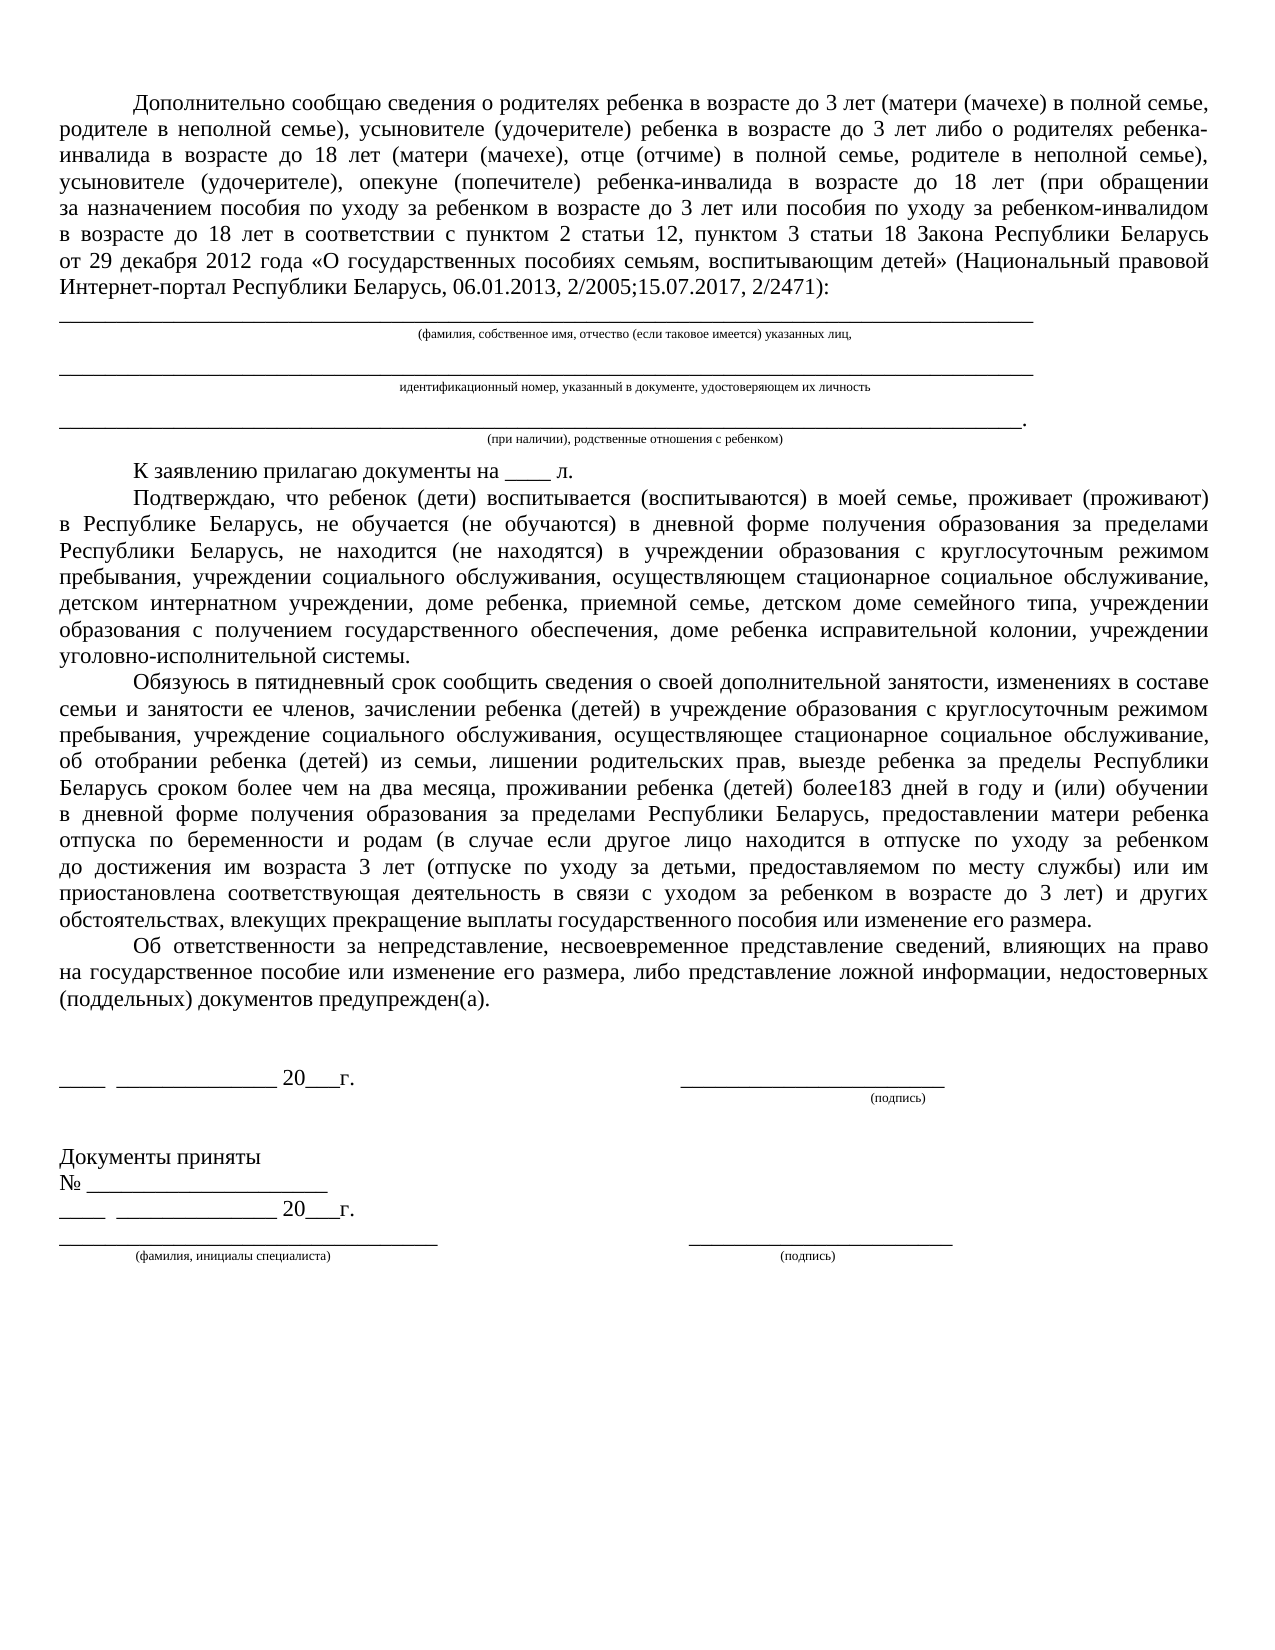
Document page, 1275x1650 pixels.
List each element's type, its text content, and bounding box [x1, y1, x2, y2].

text _____________________________________________________________________________________ [59, 352, 1211, 378]
text идентификационный номер, указанный в документе, удостоверяющем их личность [59, 378, 1211, 405]
text Документы приняты [59, 1143, 1211, 1169]
text Дополнительно сообщаю сведения о родителях ребенка в возрасте до 3 лет (матери (мачехе) в полной семье, родителе в неполной семье), усыновителе (удочерителе) ребенка в возрасте до 3 лет либо о родителях ребенка-инвалида в возрасте до 18 лет (матери (мачехе), отце (отчиме) в полной семье, родителе в неполной семье), усыновителе (удочерителе), опекуне (попечителе) ребенка-инвалида в возрасте до 18 лет (при обращении за назначением пособия по уходу за ребенком в возрасте до 3 лет или пособия по уходу за ребенком-инвалидом в возрасте до 18 лет в соответствии с пунктом 2 статьи 12, пунктом 3 статьи 18 Закона Республики Беларусь от 29 декабря 2012 года «О государственных пособиях семьям, воспитывающим детей» (Национальный правовой Интернет-портал Республики Беларусь, 06.01.2013, 2/2005;15.07.2017, 2/2471): [59, 89, 1211, 299]
text № _____________________ [59, 1169, 1211, 1196]
text (при наличии), родственные отношения с ребенком) [59, 431, 1211, 458]
text ____ ______________ 20___г. [59, 1196, 1211, 1222]
text Обязуюсь в пятидневный срок сообщить сведения о своей дополнительной занятости, изменениях в составе семьи и занятости ее членов, зачислении ребенка (детей) в учреждение образования с круглосуточным режимом пребывания, учреждение социального обслуживания, осуществляющее стационарное социальное обслуживание, об отобрании ребенка (детей) из семьи, лишении родительских прав, выезде ребенка за пределы Республики Беларусь сроком более чем на два месяца, проживании ребенка (детей) более183 дней в году и (или) обучении в дневной форме получения образования за пределами Республики Беларусь, предоставлении матери ребенка отпуска по беременности и родам (в случае если другое лицо находится в отпуске по уходу за ребенком до достижения им возраста 3 лет (отпуске по уходу за детьми, предоставляемом по месту службы) или им приостановлена соответствующая деятельность в связи с уходом за ребенком в возрасте до 3 лет) и других обстоятельствах, влекущих прекращение выплаты государственного пособия или изменение его размера. [59, 668, 1211, 932]
text (подпись) [797, 1090, 1211, 1116]
text ____ ______________ 20___г. _______________________ [59, 1064, 1211, 1090]
text Подтверждаю, что ребенок (дети) воспитывается (воспитываются) в моей семье, проживает (проживают) в Республике Беларусь, не обучается (не обучаются) в дневной форме получения образования за пределами Республики Беларусь, не находится (не находятся) в учреждении образования с круглосуточным режимом пребывания, учреждении социального обслуживания, осуществляющем стационарное социальное обслуживание, детском интернатном учреждении, доме ребенка, приемной семье, детском доме семейного типа, учреждении образования с получением государственного обеспечения, доме ребенка исправительной колонии, учреждении уголовно-исполнительной системы. [59, 484, 1211, 668]
text _____________________________________________________________________________________ [59, 299, 1211, 326]
text ____________________________________________________________________________________. [59, 405, 1211, 431]
text К заявлению прилагаю документы на ____ л. [59, 458, 1211, 484]
text _________________________________ _______________________ [59, 1222, 1211, 1248]
text (фамилия, инициалы специалиста) (подпись) [59, 1248, 1211, 1274]
text (фамилия, собственное имя, отчество (если таковое имеется) указанных лиц, [59, 326, 1211, 352]
text Об ответственности за непредставление, несвоевременное представление сведений, влияющих на право на государственное пособие или изменение его размера, либо представление ложной информации, недостоверных (поддельных) документов предупрежден(а). [59, 932, 1211, 1011]
